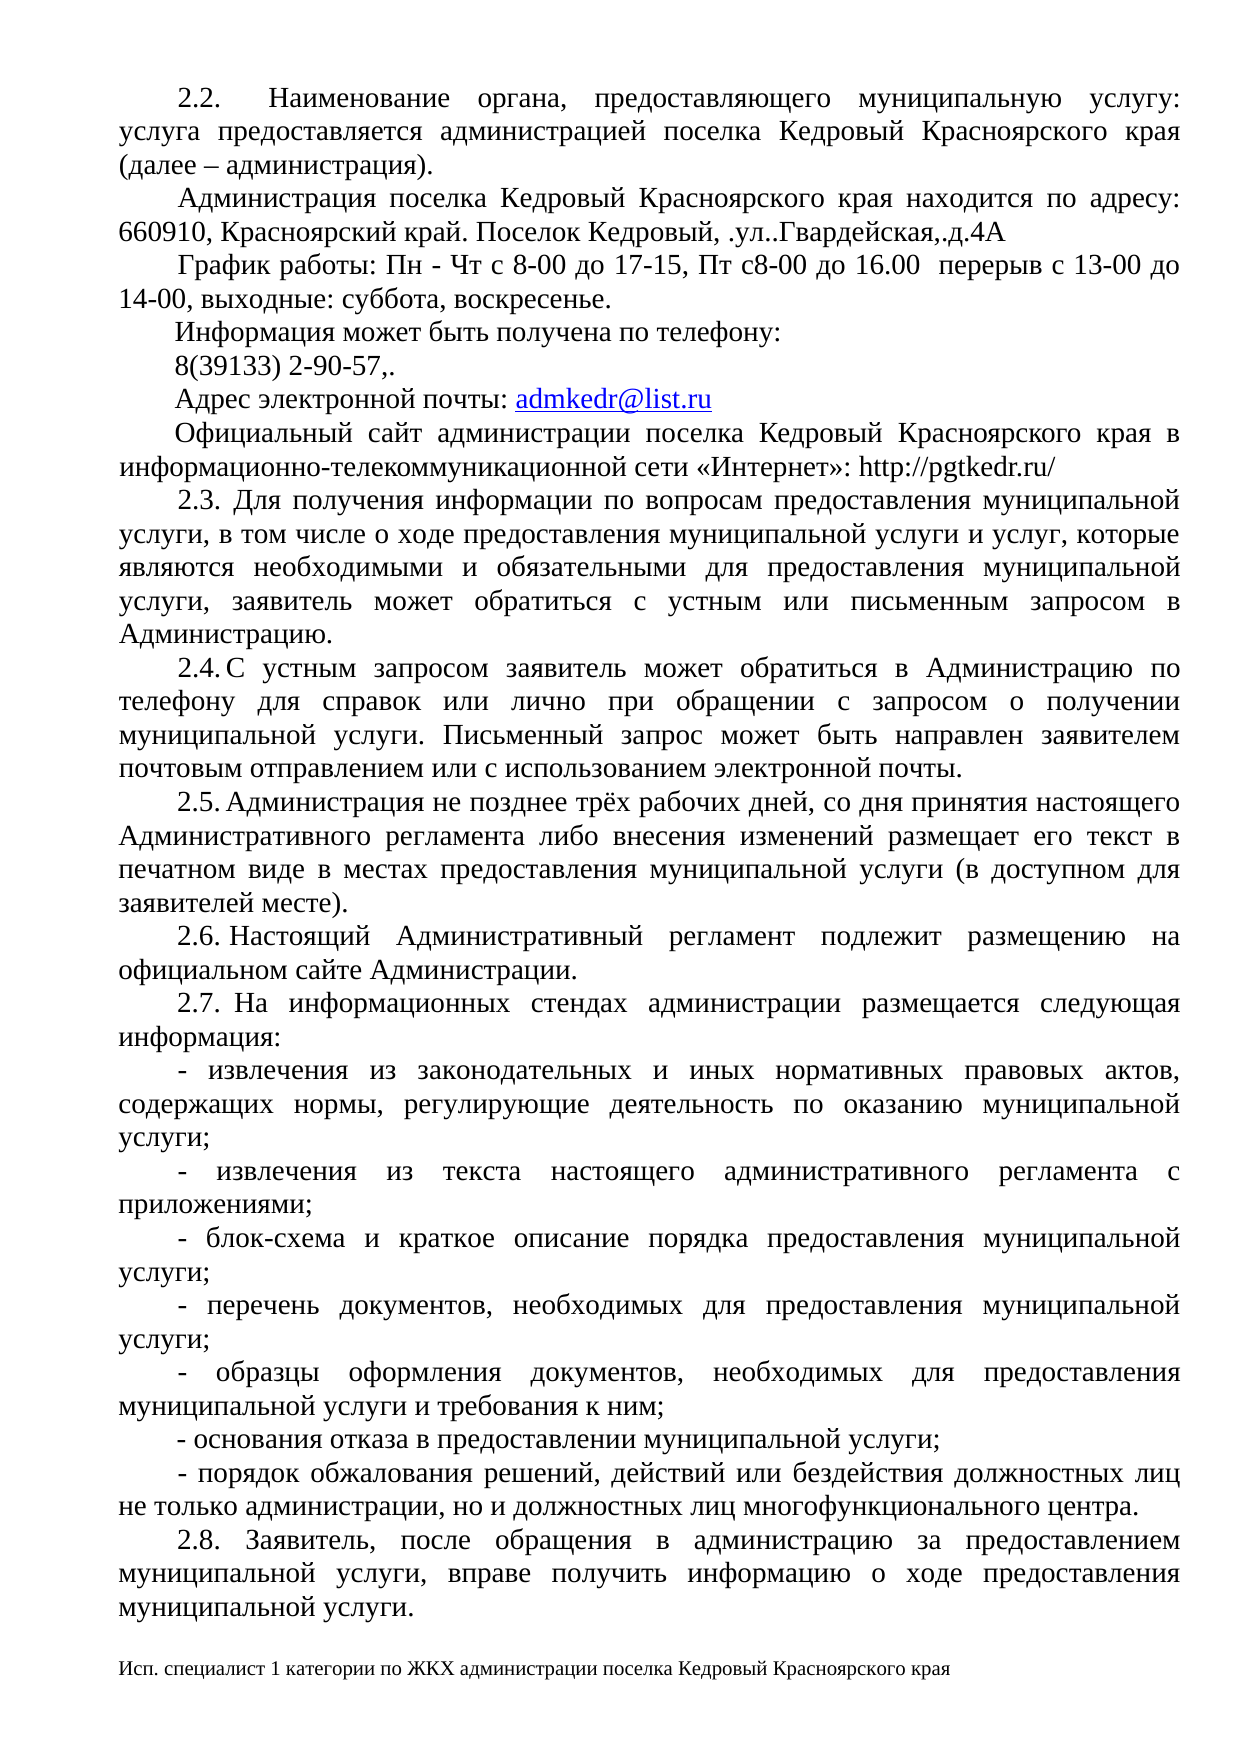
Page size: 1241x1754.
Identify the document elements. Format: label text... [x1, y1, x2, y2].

text - порядок обжалования решений, действий или бездействия должностных лиц не только администрации, но и должностных лиц многофункционального центра. [118, 1455, 1181, 1522]
text Официальный сайт администрации поселка Кедровый Красноярского края в информационно-телекоммуникационной сети «Интернет»: http://pgtkedr.ru/ [119, 415, 1181, 482]
list Заявитель, после обращения в администрацию за предоставлением муниципальной услуги, вправе получить информацию о ходе предоставления муниципальной услуги. [118, 1522, 1181, 1623]
list Для получения информации по вопросам предоставления муниципальной услуги, в том числе о ходе предоставления муниципальной услуги и услуг, которые являются необходимыми и обязательными для предоставления муниципальной услуги, заявитель может обратиться с устным или письменным запросом в Администрацию. [118, 482, 1181, 650]
text - образцы оформления документов, необходимых для предоставления муниципальной услуги и требования к ним; [118, 1354, 1181, 1421]
text - извлечения из текста настоящего административного регламента с приложениями; [118, 1153, 1181, 1220]
text - извлечения из законодательных и иных нормативных правовых актов, содержащих нормы, регулирующие деятельность по оказанию муниципальной услуги; [118, 1052, 1181, 1153]
text - блок-схема и краткое описание порядка предоставления муниципальной услуги; [118, 1220, 1181, 1287]
text - основания отказа в предоставлении муниципальной услуги; [176, 1421, 1181, 1455]
list Администрация не позднее трёх рабочих дней, со дня принятия настоящего Административного регламента либо внесения изменений размещает его текст в печатном виде в местах предоставления муниципальной услуги (в доступном для заявителей месте). [118, 784, 1181, 918]
text 8(39133) 2-90-57,. [118, 348, 1181, 382]
list График работы: Пн - Чт с 8-00 до 17-15, Пт с8-00 до 16.00 перерыв с 13-00 до 14-00, выходные: суббота, воскресенье. [118, 247, 1181, 314]
text - перечень документов, необходимых для предоставления муниципальной услуги; [118, 1287, 1181, 1354]
list На информационных стендах администрации размещается следующая информация: [118, 985, 1181, 1052]
list С устным запросом заявитель может обратиться в Администрацию по телефону для справок или лично при обращении с запросом о получении муниципальной услуги. Письменный запрос может быть направлен заявителем почтовым отправлением или с использованием электронной почты. [118, 650, 1181, 784]
list Настоящий Административный регламент подлежит размещению на официальном сайте Администрации. [118, 918, 1181, 985]
list Администрация поселка Кедровый Красноярского края находится по адресу: 660910, Красноярский край. Поселок Кедровый, .ул..Гвардейская,.д.4А [118, 180, 1181, 247]
text Адрес электронной почты: admkedr@list.ru [118, 382, 1181, 415]
list Наименование органа, предоставляющего муниципальную услугу: услуга предоставляется администрацией поселка Кедровый Красноярского края (далее – администрация). [119, 80, 1181, 180]
text Информация может быть получена по телефону: [118, 314, 1181, 348]
